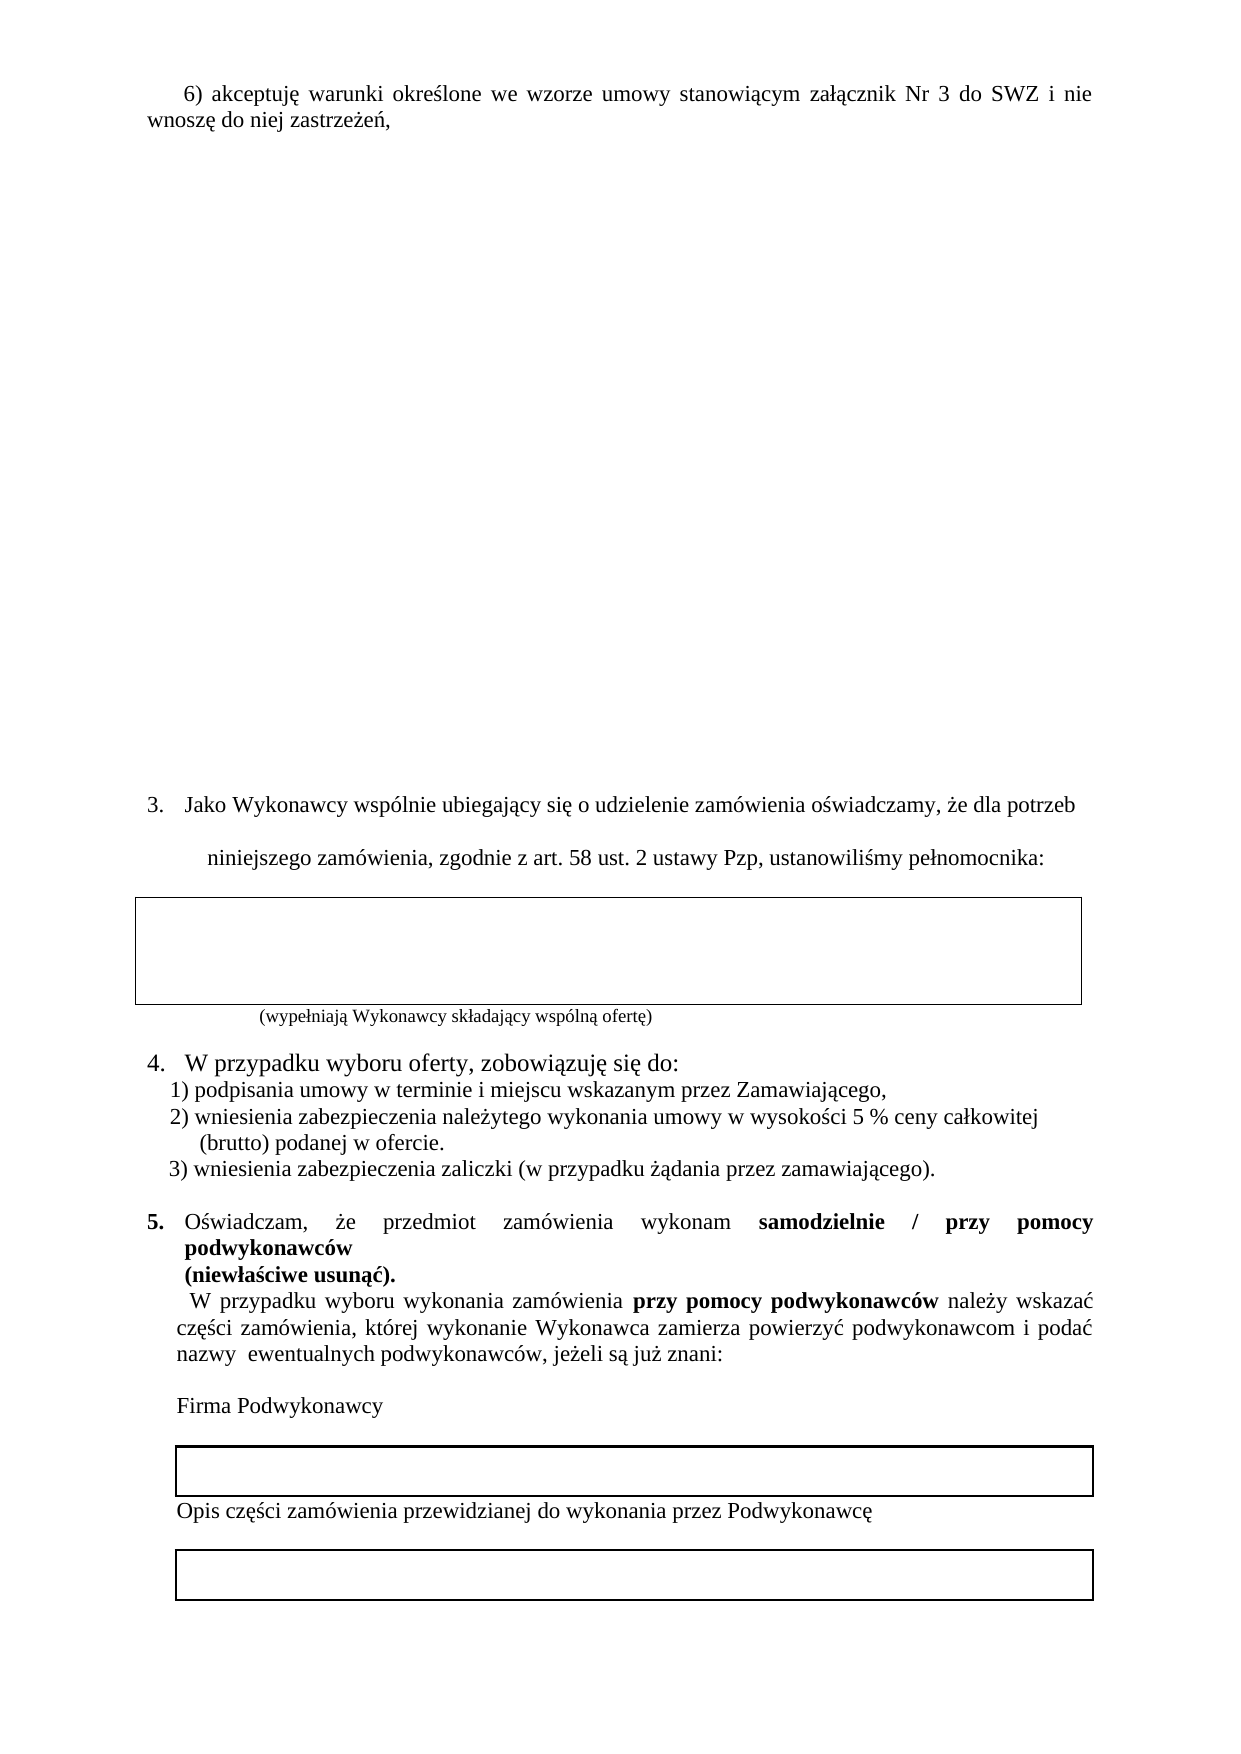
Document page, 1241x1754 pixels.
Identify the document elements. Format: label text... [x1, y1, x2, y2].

text 1) podpisania umowy w terminie i miejscu wskazanym przez Zamawiającego, [147, 1076, 1094, 1103]
table_header [177, 1448, 1092, 1494]
text Firma Podwykonawcy [176, 1393, 1094, 1419]
text 3) wniesienia zabezpieczenia zaliczki (w przypadku żądania przez zamawiającego). [169, 1155, 1094, 1182]
table_header [136, 898, 1081, 1003]
table_header [177, 1551, 1092, 1599]
text (wypełniają Wykonawcy składający wspólną ofertę) [147, 1004, 1094, 1026]
text W przypadku wyboru wykonania zamówienia przy pomocy podwykonawców należy wskazać części zamówienia, której wykonanie Wykonawca zamierza powierzyć podwykonawcom i podać nazwy ewentualnych podwykonawców, jeżeli są już znani: [147, 1287, 1094, 1366]
text Opis części zamówienia przewidzianej do wykonania przez Podwykonawcę [176, 1497, 1094, 1523]
list Oświadczam, że przedmiot zamówienia wykonam samodzielnie / przy pomocy podwykonawców [147, 1208, 1094, 1261]
text 2) wniesienia zabezpieczenia należytego wykonania umowy w wysokości 5 % ceny całkowitej (brutto) podanej w ofercie. [147, 1103, 1094, 1155]
text 6) akceptuję warunki określone we wzorze umowy stanowiącym załącznik Nr 3 do SWZ i nie wnoszę do niej zastrzeżeń, [147, 80, 1094, 132]
list Jako Wykonawcy wspólnie ubiegający się o udzielenie zamówienia oświadczamy, że dla potrzeb niniejszego zamówienia, zgodnie z art. 58 ust. 2 ustawy Pzp, ustanowiliśmy pełnomocnika: [147, 791, 1094, 870]
list W przypadku wyboru oferty, zobowiązuję się do: [147, 1048, 1094, 1076]
text (niewłaściwe usunąć). [184, 1261, 1094, 1287]
